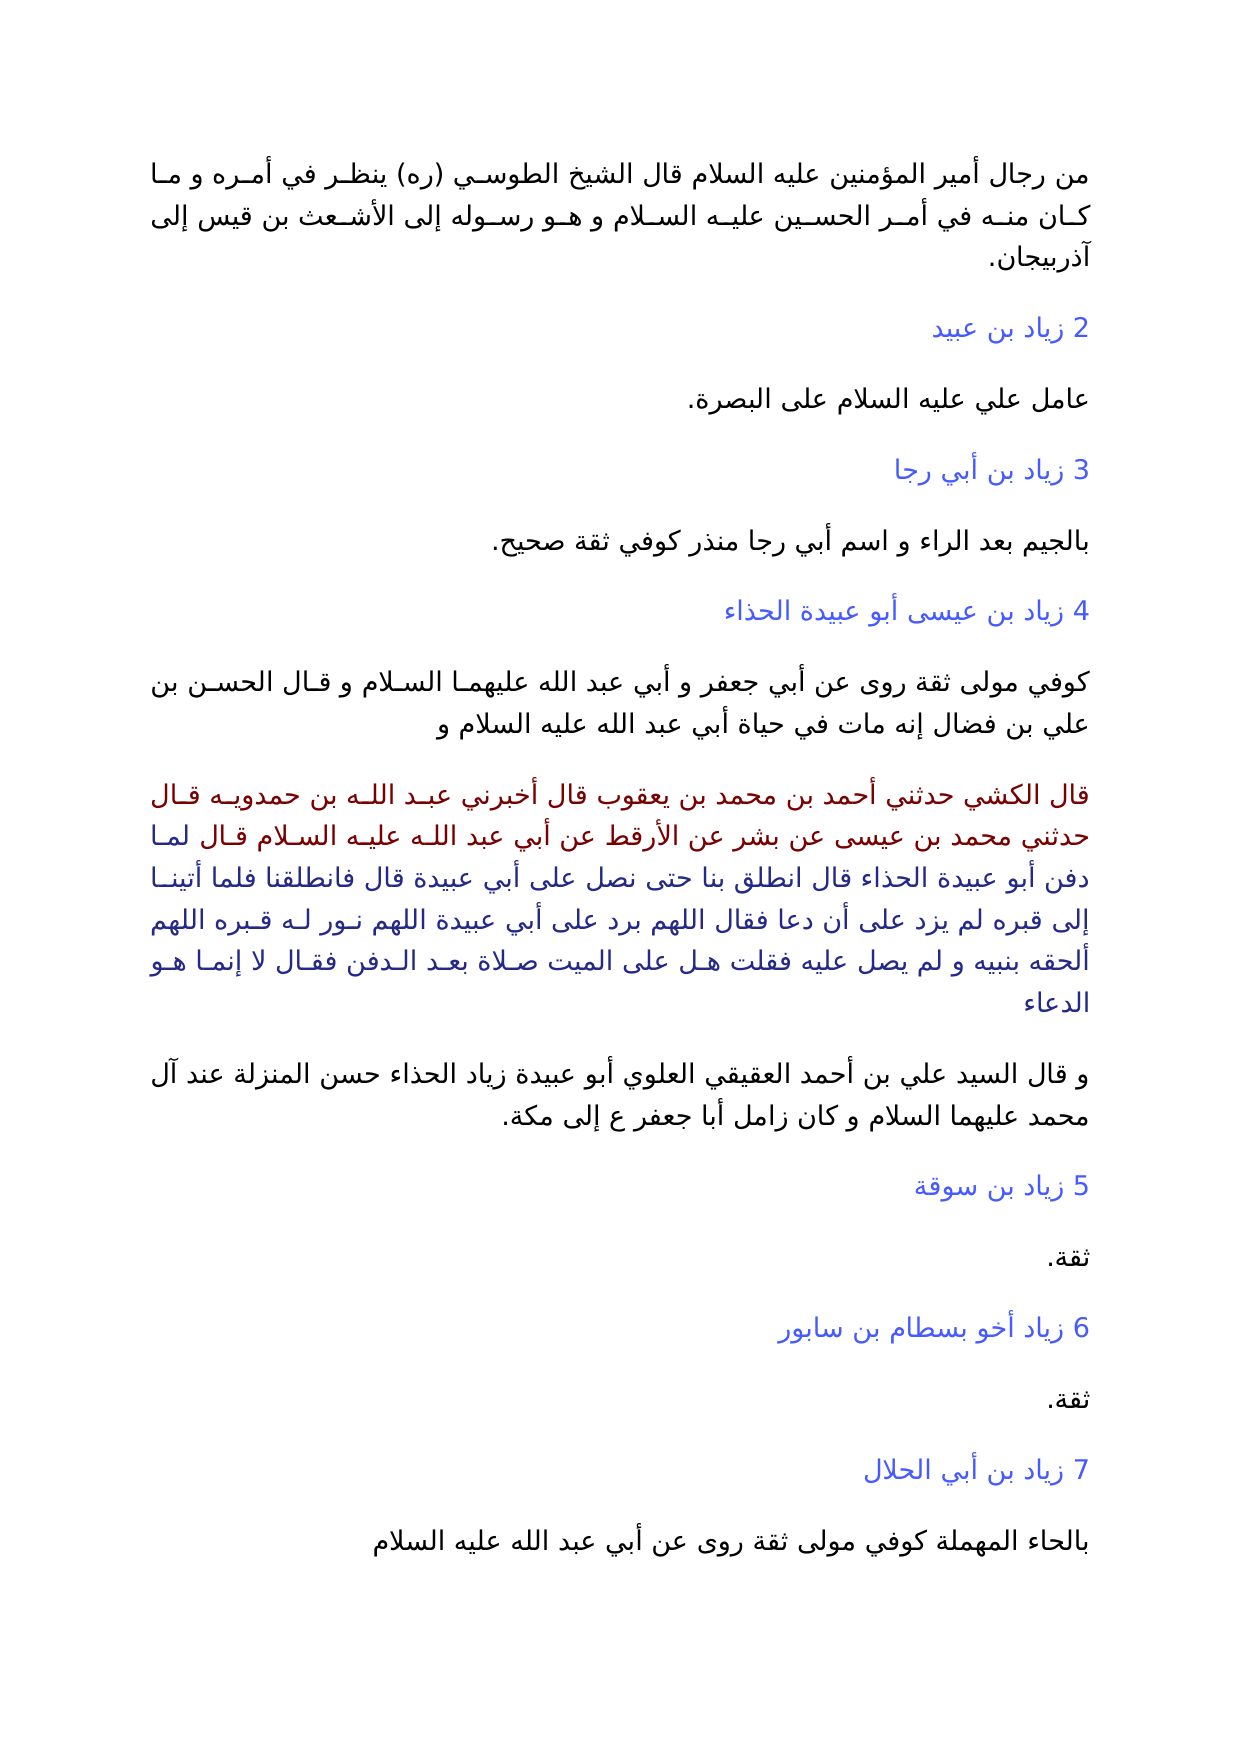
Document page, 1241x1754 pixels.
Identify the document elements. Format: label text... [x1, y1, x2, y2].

text 5 زياد بن سوقة [150, 1162, 1090, 1204]
text بالجيم بعد الراء و اسم أبي رجا منذر كوفي ثقة صحيح. [150, 517, 1090, 558]
text 3 زياد بن أبي رجا [150, 446, 1090, 487]
text 2 زياد بن عبيد [150, 304, 1090, 346]
text من رجال أمير المؤمنين عليه السلام قال الشيخ الطوسي (ره) ينظر في أمره و ما كان منه في أمر الحسين عليه السلام و هو رسوله إلى الأشعث بن قيس إلى آذربيجان. [150, 150, 1090, 275]
text 6 زياد أخو بسطام بن سابور [150, 1304, 1090, 1346]
text عامل علي عليه السلام على البصرة. [150, 375, 1090, 417]
text بالحاء المهملة كوفي مولى ثقة روى عن أبي عبد الله عليه السلام‏ [150, 1517, 1090, 1558]
text قال الكشي حدثني أحمد بن محمد بن يعقوب قال أخبرني عبد الله بن حمدويه قال حدثني محمد بن عيسى عن بشر عن الأرقط عن أبي عبد الله عليه السلام قال‏ لما دفن أبو عبيدة الحذاء قال انطلق بنا حتى نصل على أبي عبيدة قال فانطلقنا فلما أتينا إلى قبره لم يزد على أن دعا فقال اللهم برد على أبي عبيدة اللهم نور له قبره اللهم ألحقه بنبيه و لم يصل عليه فقلت هل على الميت صلاة بعد الدفن فقال لا إنما هو الدعاء [150, 771, 1090, 1021]
text ثقة. [150, 1375, 1090, 1417]
text 7 زياد بن أبي الحلال‏ [150, 1446, 1090, 1487]
text و قال السيد علي بن أحمد العقيقي العلوي أبو عبيدة زياد الحذاء حسن المنزلة عند آل محمد عليهما السلام و كان زامل أبا جعفر ع إلى مكة. [150, 1050, 1090, 1133]
text كوفي مولى ثقة روى عن أبي جعفر و أبي عبد الله عليهما السلام و قال الحسن بن علي بن فضال إنه مات في حياة أبي عبد الله عليه السلام و [150, 658, 1090, 742]
text ثقة. [150, 1233, 1090, 1275]
text 4 زياد بن عيسى أبو عبيدة الحذاء [150, 587, 1090, 629]
